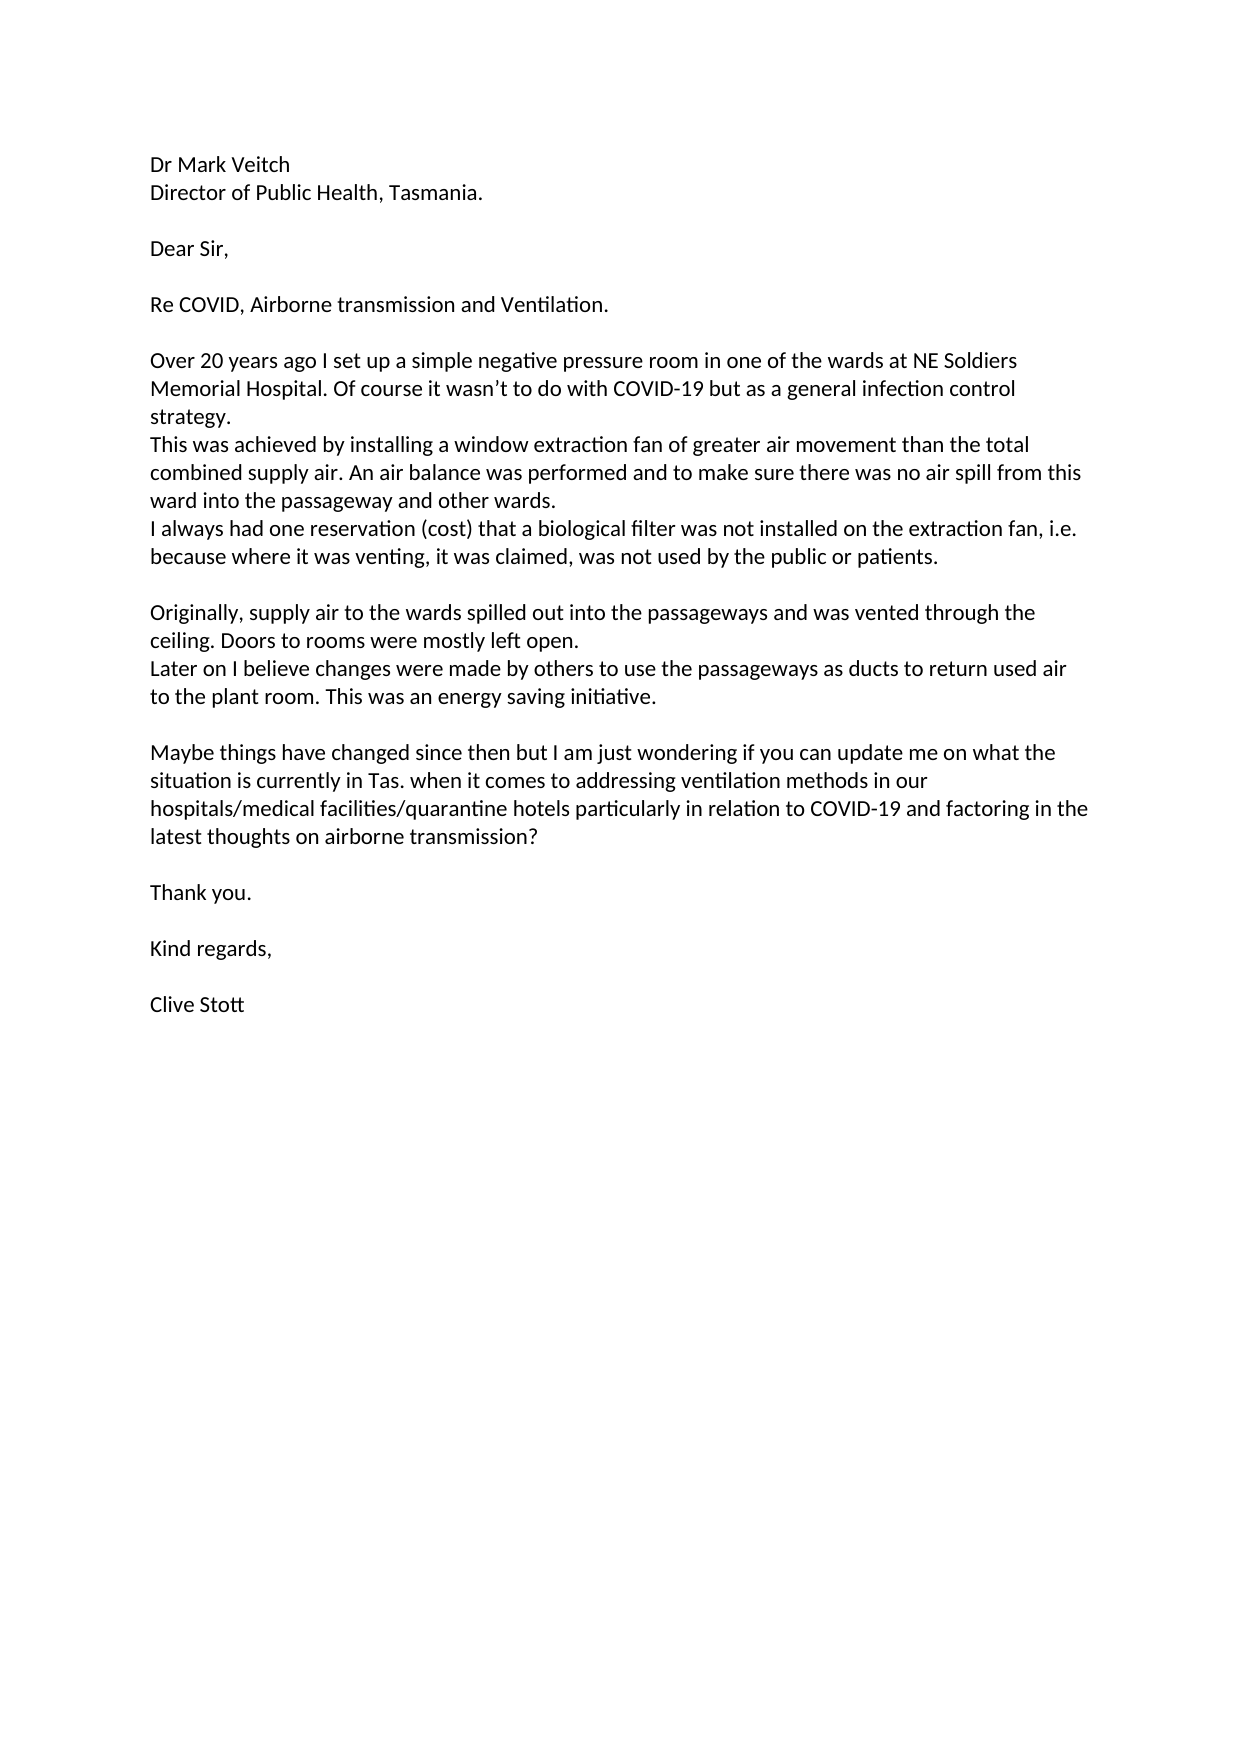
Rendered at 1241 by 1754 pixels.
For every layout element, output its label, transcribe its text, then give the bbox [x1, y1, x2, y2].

text I always had one reservation (cost) that a biological filter was not installed on the extraction fan, i.e. because where it was venting, it was claimed, was not used by the public or patients. [150, 514, 1090, 570]
text Thank you. [150, 878, 1090, 907]
text Maybe things have changed since then but I am just wondering if you can update me on what the situation is currently in Tas. when it comes to addressing ventilation methods in our hospitals/medical facilities/quarantine hotels particularly in relation to COVID-19 and factoring in the latest thoughts on airborne transmission? [150, 738, 1090, 851]
text Over 20 years ago I set up a simple negative pressure room in one of the wards at NE Soldiers Memorial Hospital. Of course it wasn’t to do with COVID-19 but as a general infection control strategy. [150, 346, 1090, 430]
text Originally, supply air to the wards spilled out into the passageways and was vented through the ceiling. Doors to rooms were mostly left open. [150, 598, 1090, 654]
text Clive Stott [150, 991, 1090, 1019]
text Dear Sir, [150, 234, 1090, 262]
text Director of Public Health, Tasmania. [150, 178, 1090, 206]
text Kind regards, [150, 934, 1090, 963]
text This was achieved by installing a window extraction fan of greater air movement than the total combined supply air. An air balance was performed and to make sure there was no air spill from this ward into the passageway and other wards. [150, 430, 1090, 514]
text Later on I believe changes were made by others to use the passageways as ducts to return used air to the plant room. This was an energy saving initiative. [150, 654, 1090, 710]
text Re COVID, Airborne transmission and Ventilation. [150, 290, 1090, 318]
text Dr Mark Veitch [150, 150, 1090, 178]
